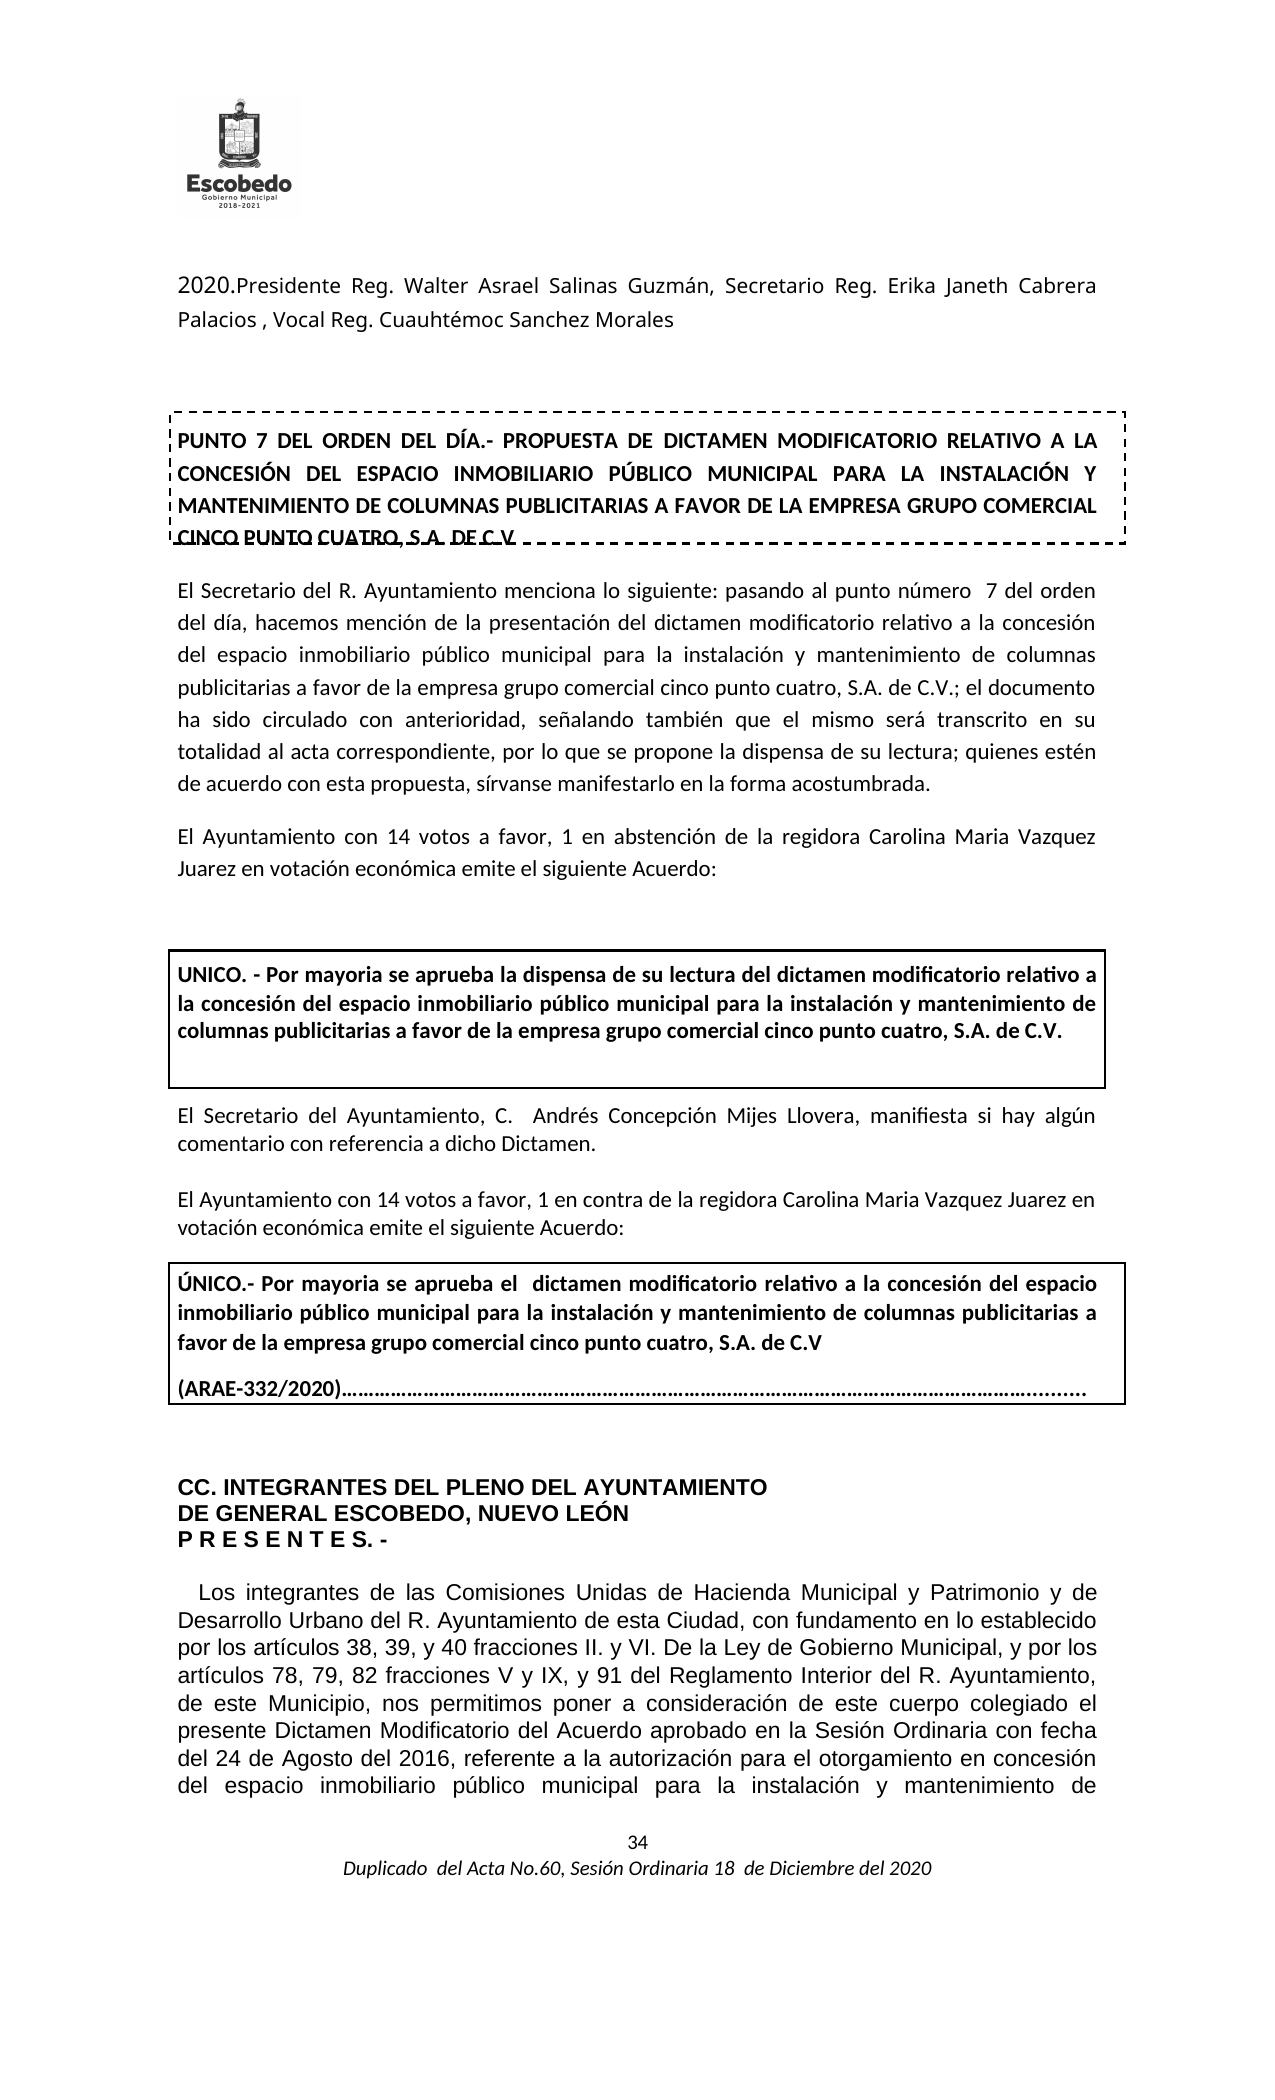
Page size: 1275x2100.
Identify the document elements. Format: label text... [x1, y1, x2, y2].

text DE GENERAL ESCOBEDO, NUEVO LEÓN [177, 1500, 1098, 1526]
text PUNTO 7 DEL ORDEN DEL DÍA.- PROPUESTA DE DICTAMEN MODIFICATORIO RELATIVO A LA CONCESIÓN DEL ESPACIO INMOBILIARIO PÚBLICO MUNICIPAL PARA LA INSTALACIÓN Y MANTENIMIENTO DE COLUMNAS PUBLICITARIAS A FAVOR DE LA EMPRESA GRUPO COMERCIAL CINCO PUNTO CUATRO, S.A. DE C.V [177, 427, 1098, 551]
text CC. INTEGRANTES DEL PLENO DEL AYUNTAMIENTO [177, 1474, 1098, 1500]
text P R E S E N T E S. - [177, 1526, 1098, 1553]
text El Secretario del R. Ayuntamiento menciona lo siguiente: pasando al punto número 7 del orden del día, hacemos mención de la presentación del dictamen modificatorio relativo a la concesión del espacio inmobiliario público municipal para la instalación y mantenimiento de columnas publicitarias a favor de la empresa grupo comercial cinco punto cuatro, S.A. de C.V.; el documento ha sido circulado con anterioridad, señalando también que el mismo será transcrito en su totalidad al acta correspondiente, por lo que se propone la dispensa de su lectura; quienes estén de acuerdo con esta propuesta, sírvanse manifestarlo en la forma acostumbrada. [177, 576, 1098, 797]
picture [177, 95, 301, 219]
text (ARAE-332/2020)……………………………………………………………………………………………………………….......... [177, 1374, 1098, 1403]
text El Ayuntamiento con 14 votos a favor, 1 en abstención de la regidora Carolina Maria Vazquez Juarez en votación económica emite el siguiente Acuerdo: [177, 822, 1098, 883]
text UNICO. - Por mayoria se aprueba la dispensa de su lectura del dictamen modificatorio relativo a la concesión del espacio inmobiliario público municipal para la instalación y mantenimiento de columnas publicitarias a favor de la empresa grupo comercial cinco punto cuatro, S.A. de C.V. [177, 961, 1098, 1045]
text El Ayuntamiento con 14 votos a favor, 1 en contra de la regidora Carolina Maria Vazquez Juarez en votación económica emite el siguiente Acuerdo: [177, 1185, 1098, 1241]
text El Secretario del Ayuntamiento, C. Andrés Concepción Mijes Llovera, manifiesta si hay algún comentario con referencia a dicho Dictamen. [177, 1101, 1098, 1157]
text ÚNICO.- Por mayoria se aprueba el dictamen modificatorio relativo a la concesión del espacio inmobiliario público municipal para la instalación y mantenimiento de columnas publicitarias a favor de la empresa grupo comercial cinco punto cuatro, S.A. de C.V [177, 1269, 1098, 1356]
